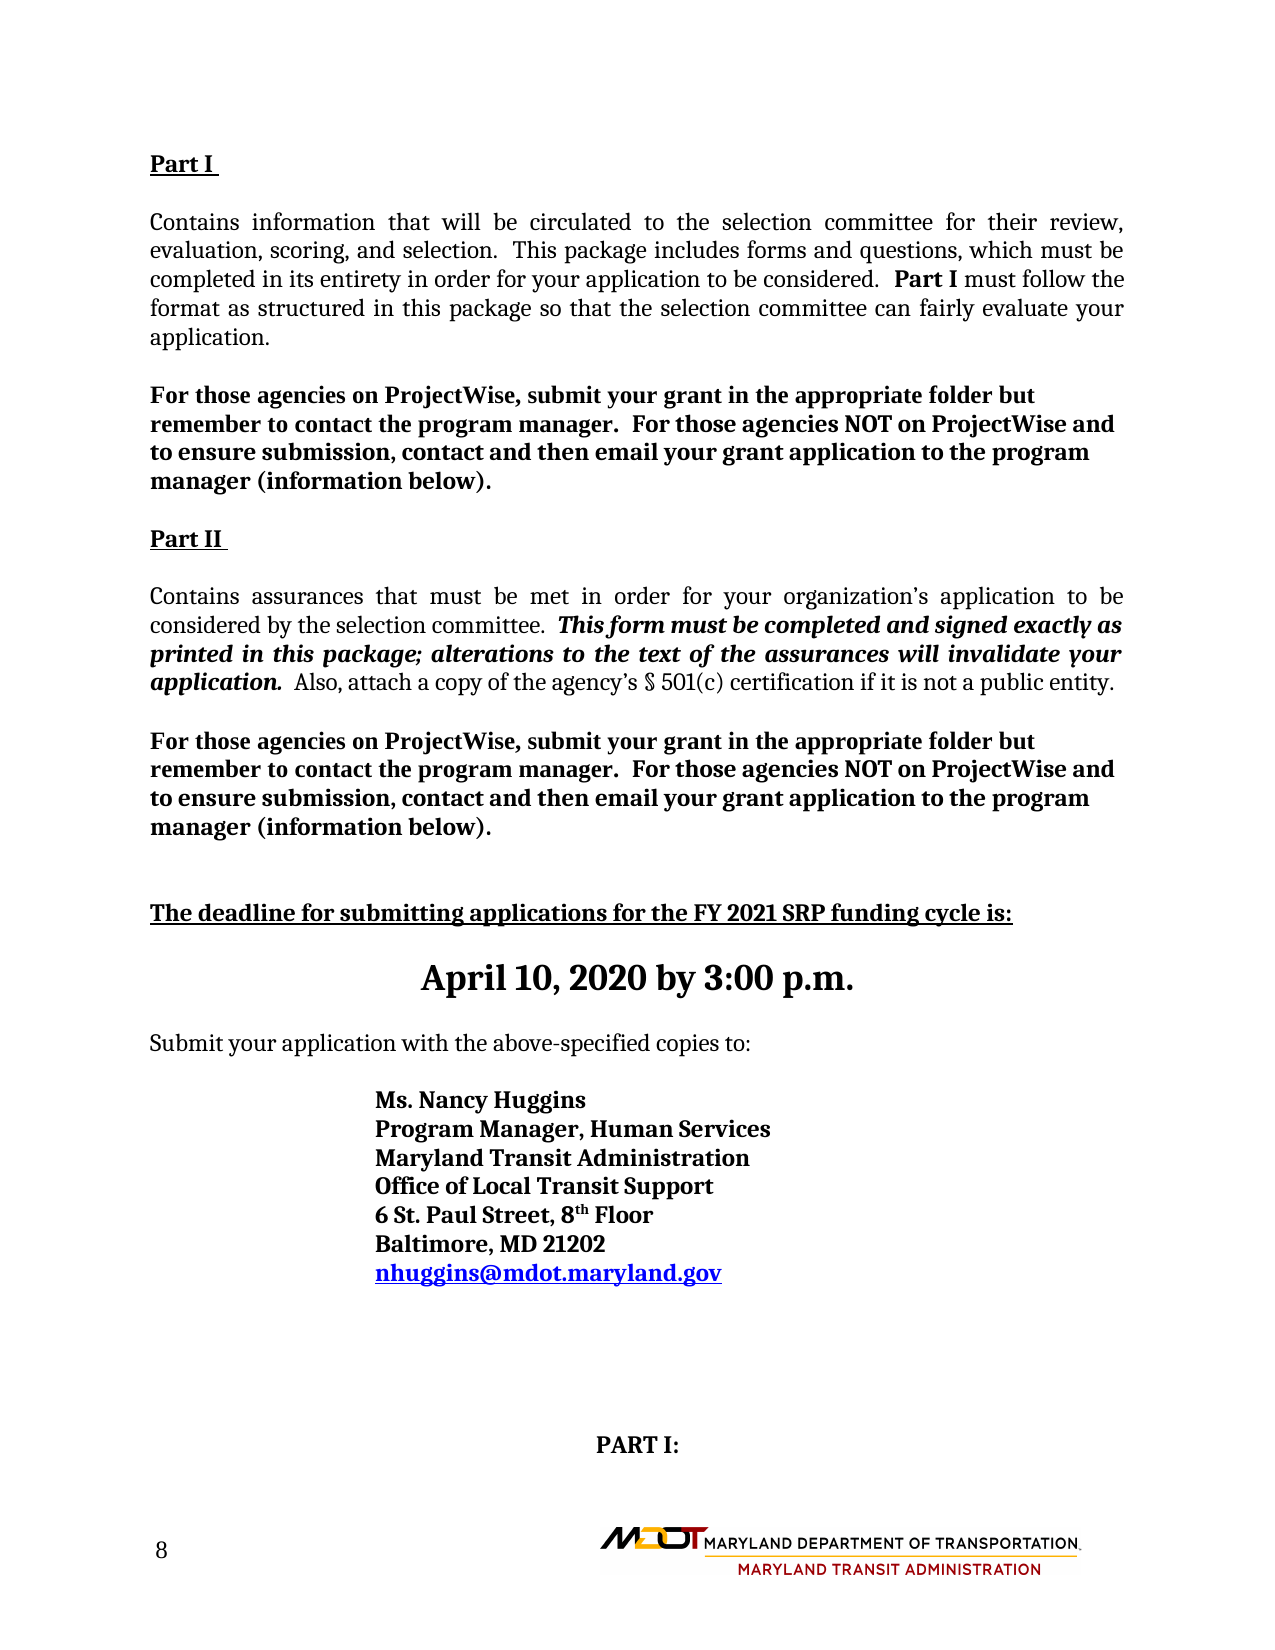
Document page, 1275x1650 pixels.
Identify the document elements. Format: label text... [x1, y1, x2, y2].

subtitle Contains information that will be circulated to the selection committee for their review, evaluation, scoring, and selection. This package includes forms and questions, which must be completed in its entirety in order for your application to be considered. Part I must follow the format as structured in this package so that the selection committee can fairly evaluate your application. [150, 207, 1125, 351]
text Office of Local Transit Support [300, 1172, 1125, 1201]
picture [600, 1527, 1082, 1575]
text 6 St. Paul Street, 8th Floor [300, 1201, 1125, 1230]
text April 10, 2020 by 3:00 p.m. [150, 957, 1125, 1000]
text Program Manager, Human Services [300, 1115, 1125, 1143]
text PART I: [150, 1431, 1125, 1460]
text Contains assurances that must be met in order for your organization’s application to be considered by the selection committee. This form must be completed and signed exactly as printed in this package; alterations to the text of the assurances will invalidate your application. Also, attach a copy of the agency’s § 501(c) certification if it is not a public entity. [150, 582, 1125, 697]
subtitle Part I [150, 150, 1125, 179]
text Baltimore, MD 21202 [300, 1230, 1125, 1258]
text Submit your application with the above-specified copies to: [150, 1028, 1125, 1057]
text For those agencies on ProjectWise, submit your grant in the appropriate folder but remember to contact the program manager. For those agencies NOT on ProjectWise and to ensure submission, contact and then email your grant application to the program manager (information below). [150, 380, 1125, 496]
text Maryland Transit Administration [300, 1143, 1125, 1172]
subtitle Ms. Nancy Huggins [300, 1086, 1125, 1115]
text The deadline for submitting applications for the FY 2021 SRP funding cycle is: [150, 899, 1125, 928]
text For those agencies on ProjectWise, submit your grant in the appropriate folder but remember to contact the program manager. For those agencies NOT on ProjectWise and to ensure submission, contact and then email your grant application to the program manager (information below). [150, 726, 1125, 842]
text Part II [150, 524, 1125, 553]
text nhuggins@mdot.maryland.gov [300, 1258, 1125, 1287]
